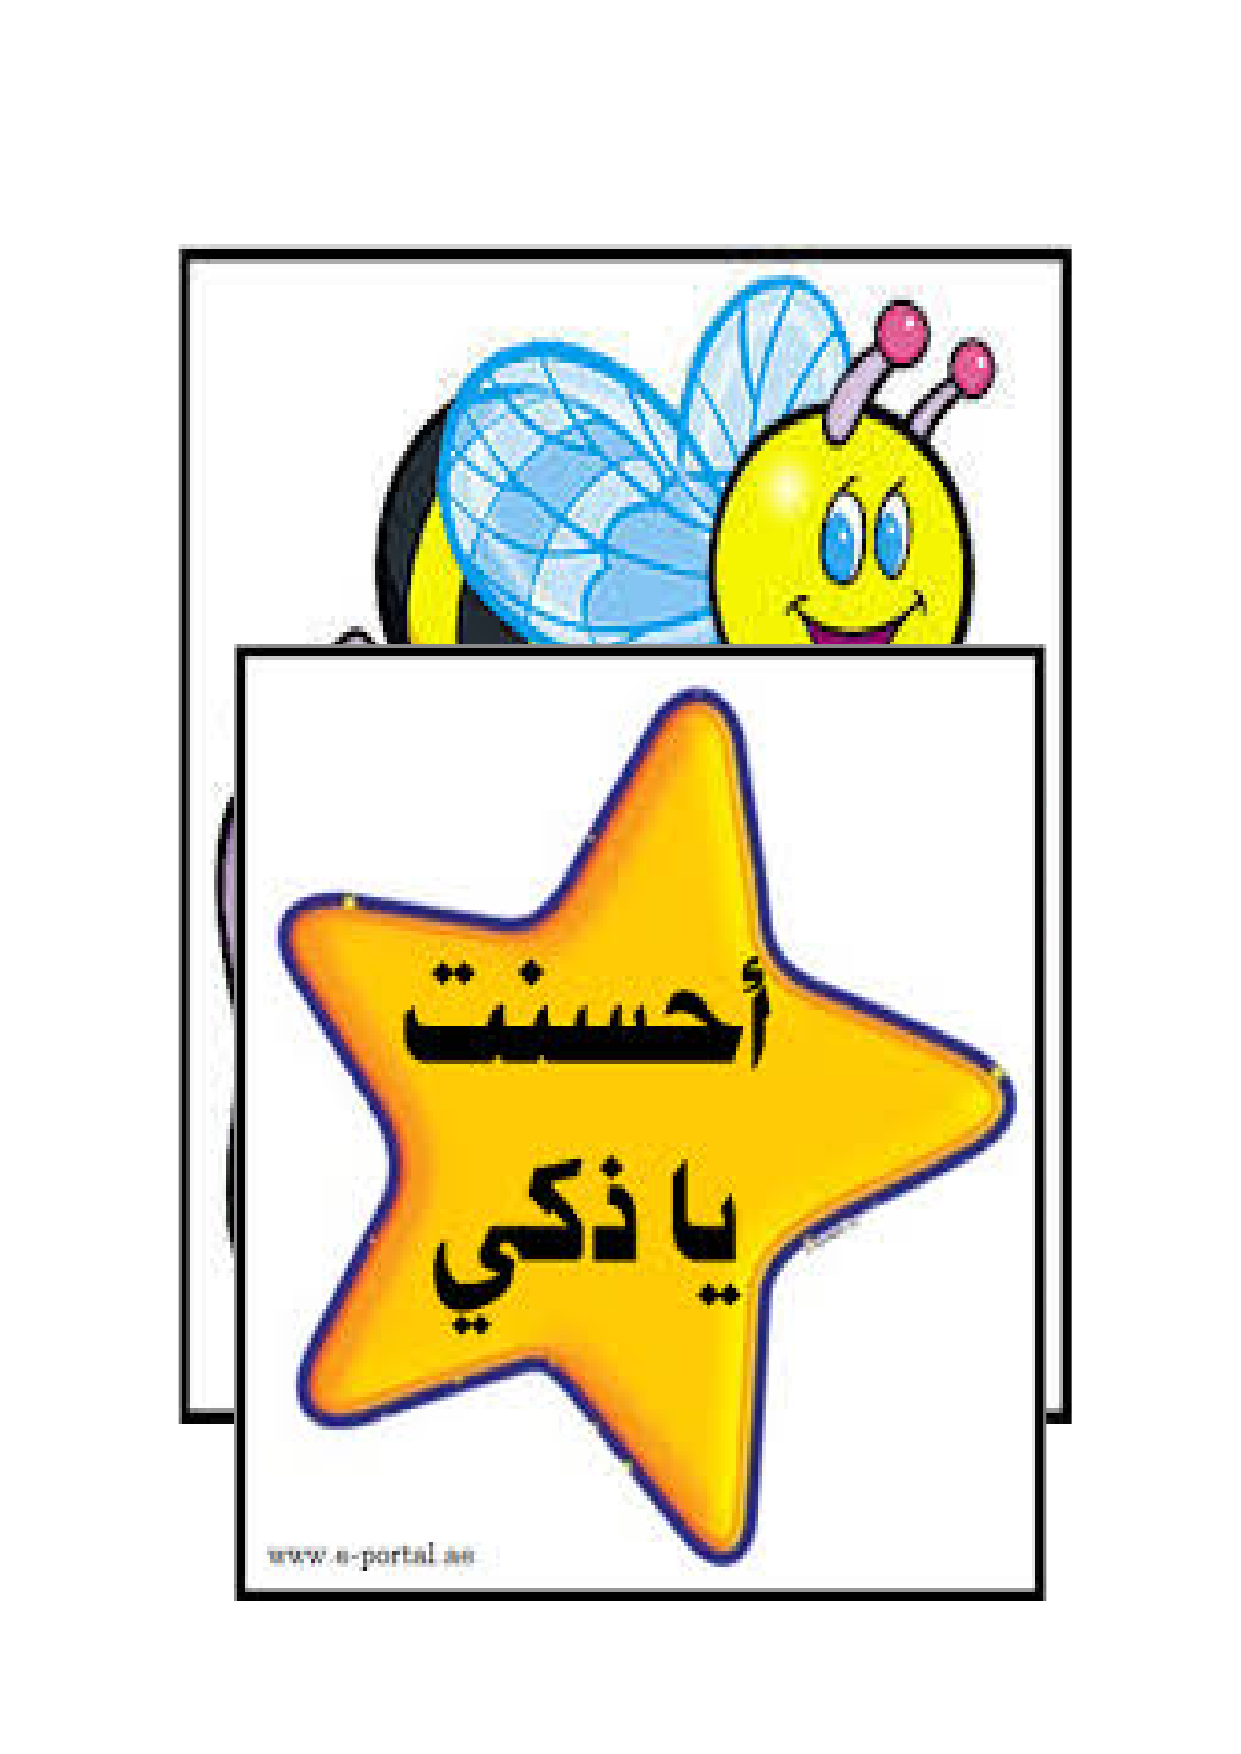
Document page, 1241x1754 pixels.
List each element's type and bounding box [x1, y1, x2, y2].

picture [178, 244, 1072, 1601]
